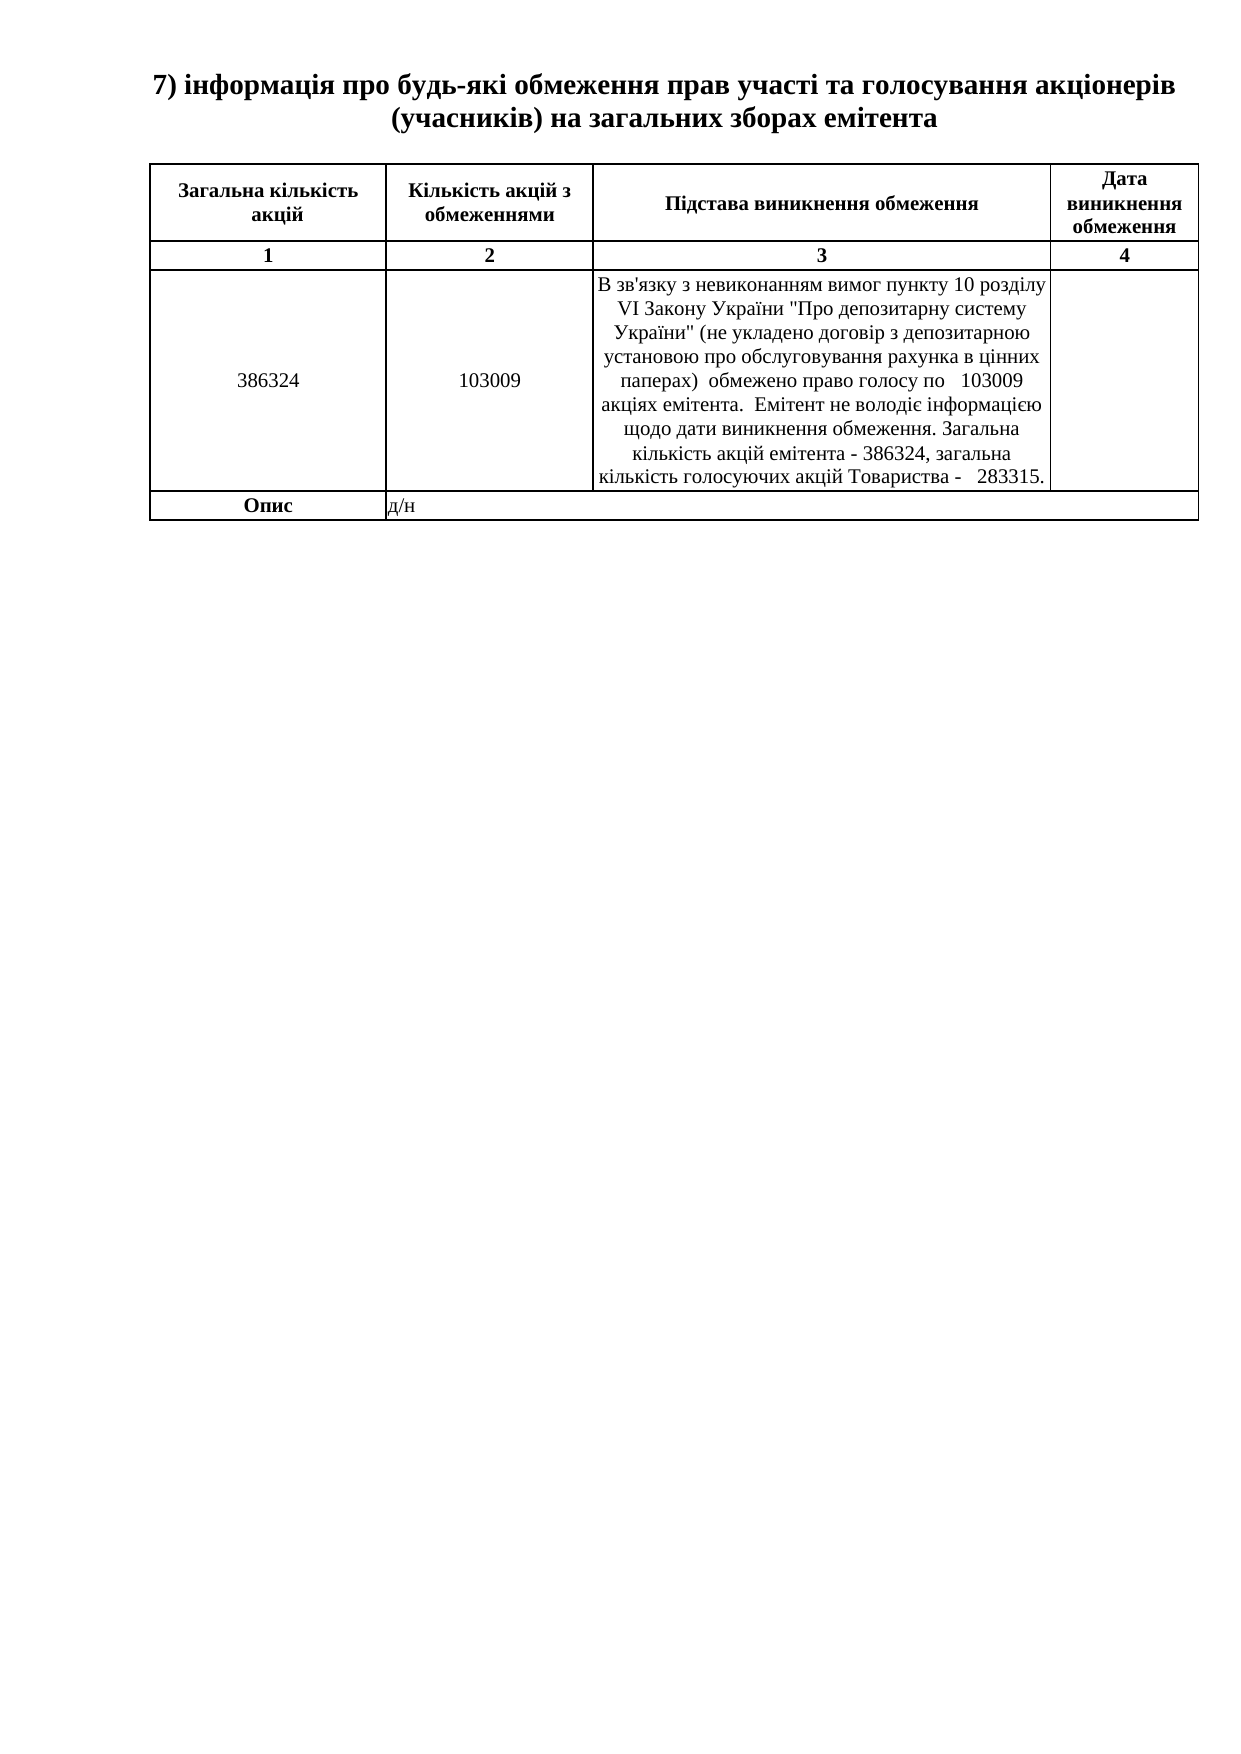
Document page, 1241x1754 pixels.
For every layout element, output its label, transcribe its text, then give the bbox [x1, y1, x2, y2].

table_header Кількість акцій з обмеженнями [387, 165, 592, 240]
text 7) інформація про будь-які обмеження прав участі та голосування акціонерів (учасників) на загальних зборах емітента [148, 67, 1181, 134]
table_cell 2 [387, 242, 592, 269]
table_header Підстава виникнення обмеження [594, 165, 1050, 240]
table_cell 3 [594, 242, 1050, 269]
table_cell Опис [151, 492, 385, 519]
table_cell В зв'язку з невиконанням вимог пункту 10 роздiлу VI Закону України "Про депозитарну систему України" (не укладено договiр з депозитарною установою про обслуговування рахунка в цiнних паперах) обмежено право голосу по 103009 акцiях емiтента. Емітент не володіє інформацією щодо дати виникнення обмеження. Загальна кiлькiсть акцiй емiтента - 386324, загальна кiлькiсть голосуючих акцiй Товариства - 283315. [594, 271, 1050, 490]
table_header Дата виникнення обмеження [1051, 165, 1198, 240]
table_cell [1051, 271, 1198, 490]
table_cell 1 [151, 242, 385, 269]
table_cell д/н [387, 492, 1198, 519]
table_cell 103009 [387, 271, 592, 490]
table_cell 4 [1051, 242, 1198, 269]
table_header Загальна кількість акцій [151, 165, 385, 240]
table_cell 386324 [151, 271, 385, 490]
